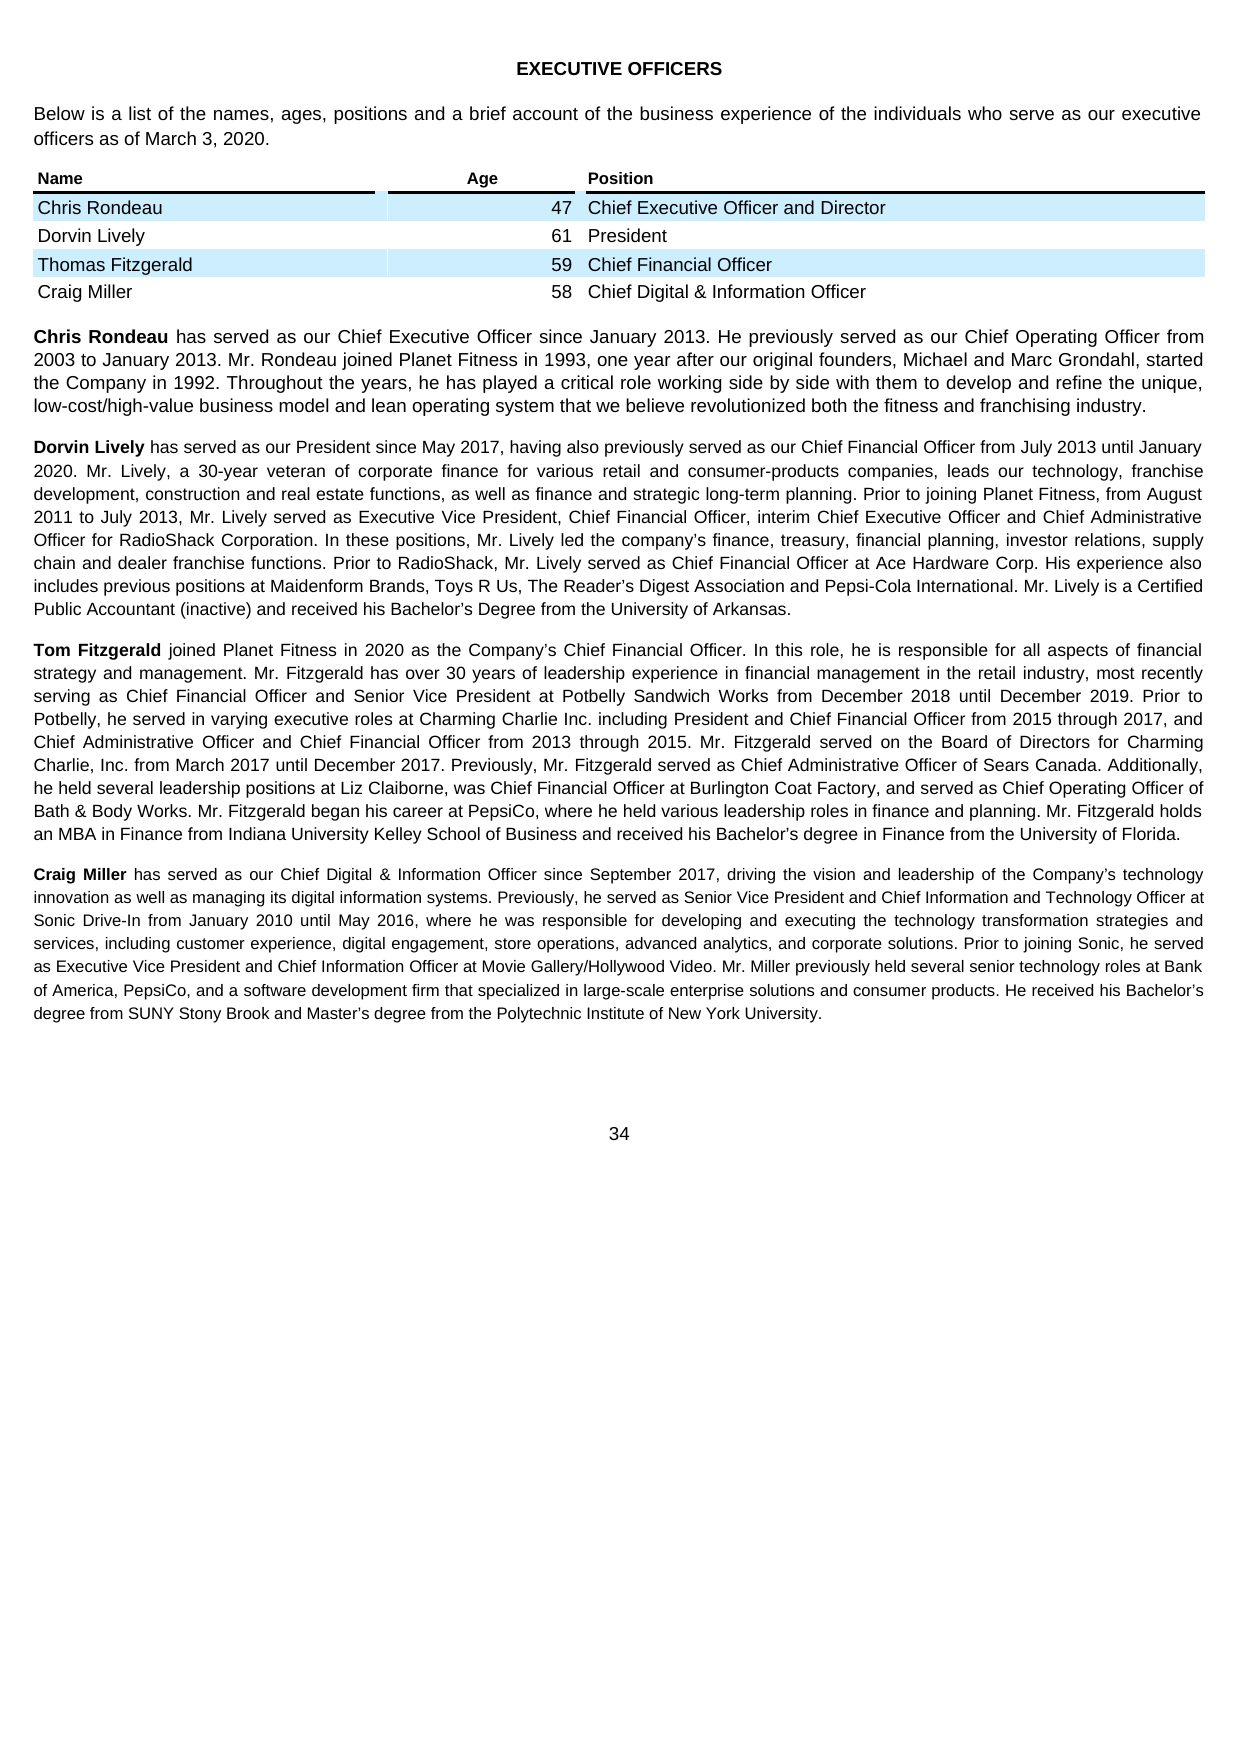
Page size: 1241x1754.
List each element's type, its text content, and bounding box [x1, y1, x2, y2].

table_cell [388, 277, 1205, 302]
text 34 [33, 1122, 1205, 1144]
text Below is a list of the names, ages, positions and a brief account of the business experience of the individuals who serve as our executive officers as of March 3, 2020. [33, 103, 1203, 149]
text Chris Rondeau has served as our Chief Executive Officer since January 2013. He previously served as our Chief Operating Officer from 2003 to January 2013. Mr. Rondeau joined Planet Fitness in 1993, one year after our original founders, Michael and Marc Grondahl, started the Company in 1992. Throughout the years, he has played a critical role working side by side with them to develop and refine the unique, low-cost/high-value business model and lean operating system that we believe revolutionized both the fitness and franchising industry. [33, 326, 1205, 417]
text Dorvin Lively has served as our President since May 2017, having also previously served as our Chief Financial Officer from July 2013 until January 2020. Mr. Lively, a 30-year veteran of corporate finance for various retail and consumer-products companies, leads our technology, franchise development, construction and real estate functions, as well as finance and strategic long-term planning. Prior to joining Planet Fitness, from August 2011 to July 2013, Mr. Lively served as Executive Vice President, Chief Financial Officer, interim Chief Executive Officer and Chief Administrative Officer for RadioShack Corporation. In these positions, Mr. Lively led the company’s finance, treasury, financial planning, investor relations, supply chain and dealer franchise functions. Prior to RadioShack, Mr. Lively served as Chief Financial Officer at Ace Hardware Corp. His experience also includes previous positions at Maidenform Brands, Toys R Us, The Reader’s Digest Association and Pepsi-Cola International. Mr. Lively is a Certified Public Accountant (inactive) and received his Bachelor’s Degree from the University of Arkansas. [33, 437, 1205, 619]
text Tom Fitzgerald joined Planet Fitness in 2020 as the Company’s Chief Financial Officer. In this role, he is responsible for all aspects of financial strategy and management. Mr. Fitzgerald has over 30 years of leadership experience in financial management in the retail industry, most recently serving as Chief Financial Officer and Senior Vice President at Potbelly Sandwich Works from December 2018 until December 2019. Prior to Potbelly, he served in varying executive roles at Charming Charlie Inc. including President and Chief Financial Officer from 2015 through 2017, and Chief Administrative Officer and Chief Financial Officer from 2013 through 2015. Mr. Fitzgerald served on the Board of Directors for Charming Charlie, Inc. from March 2017 until December 2017. Previously, Mr. Fitzgerald served as Chief Administrative Officer of Sears Canada. Additionally, he held several leadership positions at Liz Claiborne, was Chief Financial Officer at Burlington Coat Factory, and served as Chief Operating Officer of Bath & Body Works. Mr. Fitzgerald began his career at PepsiCo, where he held various leadership roles in finance and planning. Mr. Fitzgerald holds an MBA in Finance from Indiana University Kelley School of Business and received his Bachelor’s degree in Finance from the University of Florida. [33, 639, 1205, 844]
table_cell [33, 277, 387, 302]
text EXECUTIVE OFFICERS [33, 58, 1205, 79]
text Craig Miller has served as our Chief Digital & Information Officer since September 2017, driving the vision and leadership of the Company’s technology innovation as well as managing its digital information systems. Previously, he served as Senior Vice President and Chief Information and Technology Officer at Sonic Drive-In from January 2010 until May 2016, where he was responsible for developing and executing the technology transformation strategies and services, including customer experience, digital engagement, store operations, advanced analytics, and corporate solutions. Prior to joining Sonic, he served as Executive Vice President and Chief Information Officer at Movie Gallery/Hollywood Video. Mr. Miller previously held several senior technology roles at Bank of America, PepsiCo, and a software development firm that specialized in large-scale enterprise solutions and consumer products. He received his Bachelor’s degree from SUNY Stony Brook and Master’s degree from the Polytechnic Institute of New York University. [33, 865, 1205, 1023]
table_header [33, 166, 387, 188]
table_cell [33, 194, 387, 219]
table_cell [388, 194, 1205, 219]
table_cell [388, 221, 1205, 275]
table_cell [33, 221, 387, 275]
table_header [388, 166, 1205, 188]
